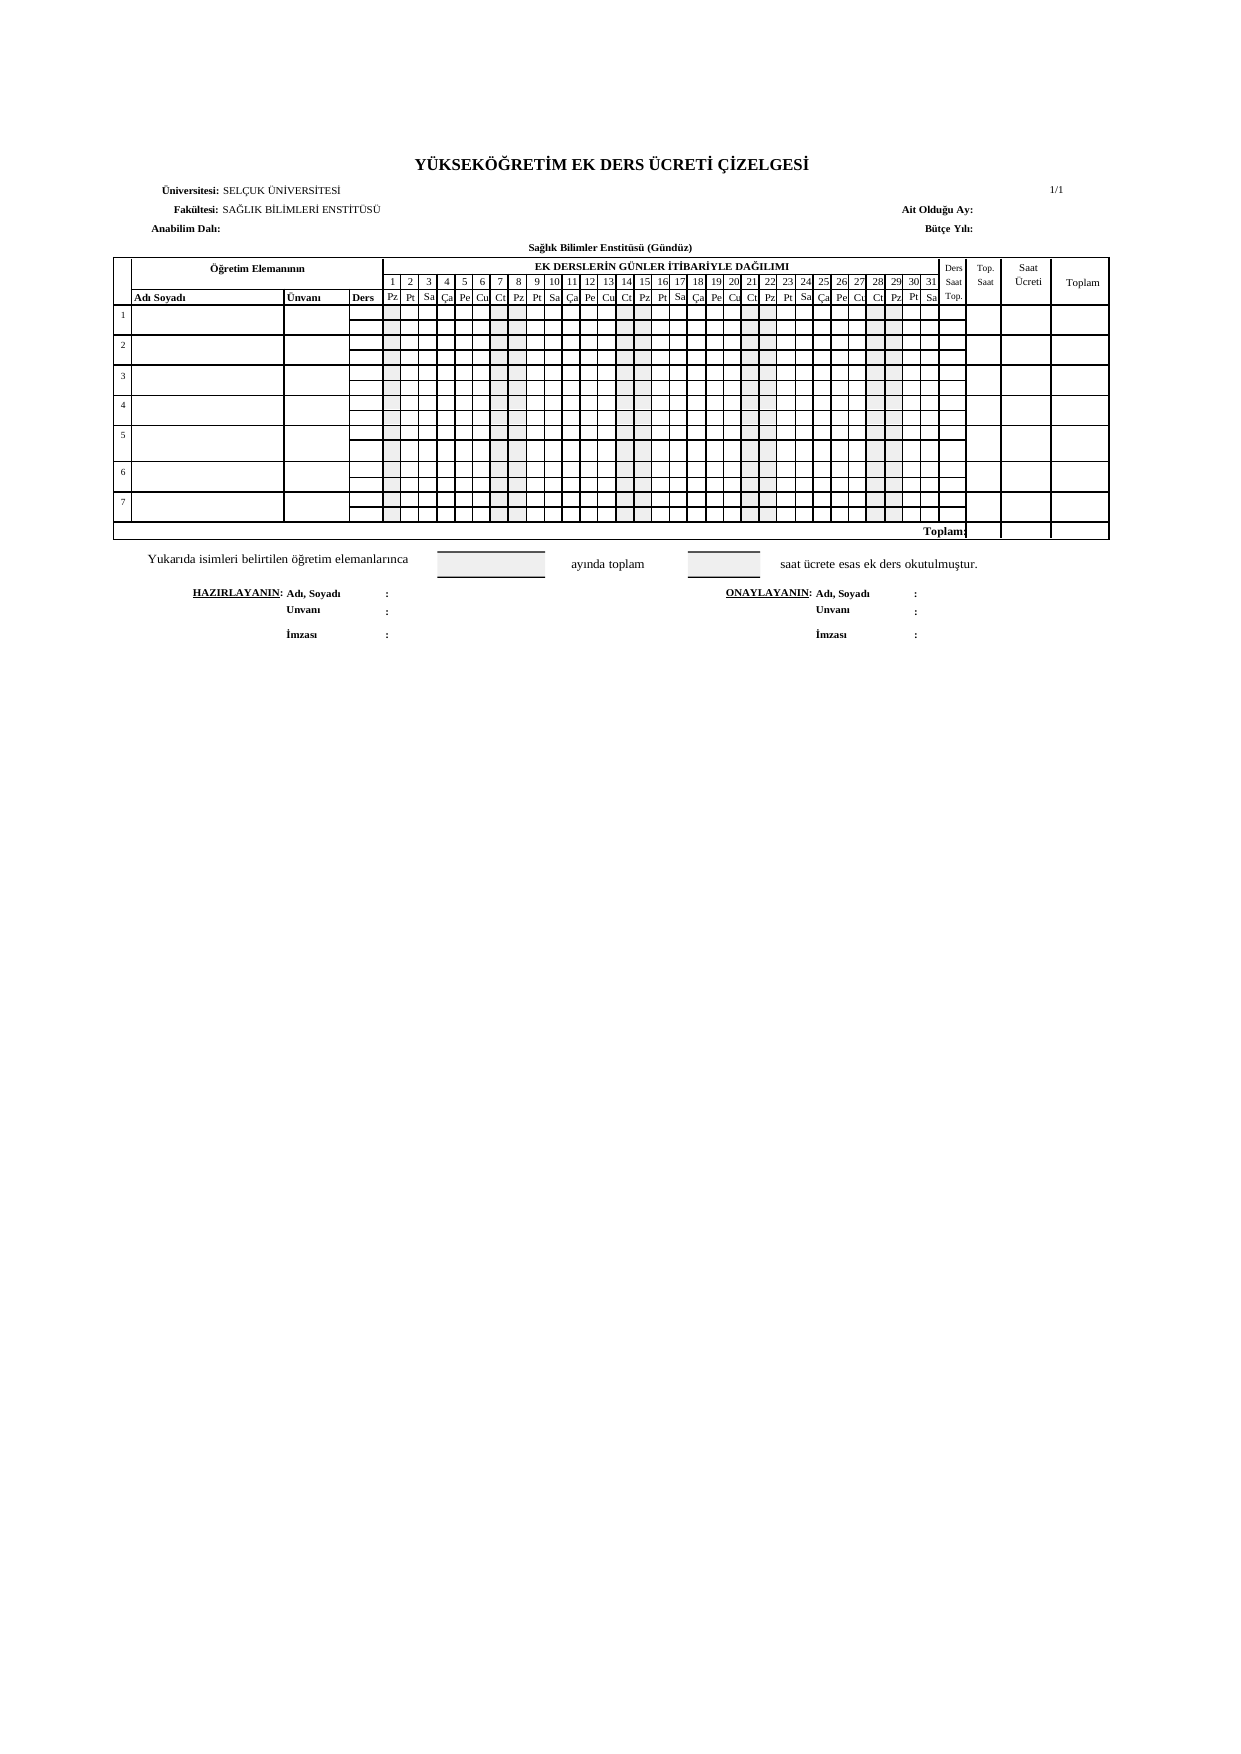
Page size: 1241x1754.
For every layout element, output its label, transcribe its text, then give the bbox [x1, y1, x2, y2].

table_cell [438, 336, 454, 349]
table_cell [760, 351, 776, 364]
table_cell [598, 351, 615, 364]
table_cell [527, 396, 544, 409]
table_cell [132, 426, 283, 461]
table_cell [1002, 426, 1050, 461]
table_cell [635, 478, 651, 491]
table_cell Top. [940, 289, 965, 304]
table_cell [545, 462, 561, 476]
table_cell [350, 351, 382, 364]
table_cell Ct [867, 290, 884, 304]
table_cell [867, 411, 884, 424]
table_cell [285, 396, 349, 424]
table_cell 13 [598, 275, 615, 288]
table_cell 17 [670, 275, 686, 288]
table_cell [777, 321, 795, 334]
table_cell [707, 493, 723, 506]
table_cell [796, 306, 812, 319]
table_cell [473, 321, 489, 334]
table_cell [491, 396, 507, 409]
table_cell [796, 478, 812, 491]
table_cell Cu [473, 290, 489, 304]
table_cell [814, 478, 830, 491]
table_cell [1052, 426, 1108, 461]
table_cell [350, 493, 382, 506]
table_cell [598, 462, 615, 476]
table_cell [760, 396, 776, 409]
table_cell [419, 411, 436, 424]
table_cell [491, 441, 507, 461]
table_cell [598, 426, 615, 439]
table_cell Ders [350, 290, 382, 304]
table_cell [777, 396, 795, 409]
table_cell [903, 411, 920, 424]
table_cell [903, 306, 920, 319]
table_cell [886, 411, 902, 424]
table_cell [832, 411, 848, 424]
table_cell [742, 306, 758, 319]
table_cell [527, 462, 544, 476]
table_cell [350, 321, 382, 334]
table_cell Ct [491, 290, 507, 304]
table_cell [670, 336, 686, 349]
table_cell [635, 306, 651, 319]
table_cell [940, 426, 965, 439]
table_cell 23 [777, 275, 795, 288]
table_cell [849, 426, 865, 439]
table_cell [903, 441, 920, 461]
table_cell [509, 508, 526, 521]
table_cell [967, 426, 1000, 461]
table_cell [867, 366, 884, 380]
table_cell [617, 441, 633, 461]
table_cell [940, 336, 965, 349]
table_cell [401, 381, 418, 395]
table_cell [921, 396, 938, 409]
table_cell [742, 381, 758, 395]
table_cell [832, 366, 848, 380]
table_cell [350, 508, 382, 521]
table_cell [796, 321, 812, 334]
table_cell [903, 508, 920, 521]
table_cell [652, 462, 669, 476]
table_cell [670, 462, 686, 476]
table_cell [760, 411, 776, 424]
table_cell [886, 336, 902, 349]
table_cell [350, 462, 382, 476]
table_header Ders [940, 258, 966, 273]
table_cell [940, 508, 965, 521]
table_cell [652, 321, 669, 334]
table_cell [456, 411, 472, 424]
table_cell [1002, 523, 1050, 538]
table_cell 8 [509, 275, 526, 288]
table_cell [652, 478, 669, 491]
table_cell [545, 366, 561, 380]
table_cell [760, 336, 776, 349]
table_cell [581, 366, 597, 380]
table_cell [635, 462, 651, 476]
table_cell [760, 426, 776, 439]
table_cell [438, 462, 454, 476]
table_cell [777, 411, 795, 424]
table_cell Pe [581, 290, 597, 304]
table_cell [545, 381, 561, 395]
table_cell [867, 336, 884, 349]
table_cell [491, 381, 507, 395]
table_cell [1002, 493, 1050, 521]
table_cell [940, 321, 965, 334]
table_cell [940, 462, 965, 476]
table_cell [350, 306, 382, 319]
table_cell 15 [635, 275, 651, 288]
table_cell [849, 396, 865, 409]
table_cell [350, 411, 382, 424]
table_cell [796, 508, 812, 521]
table_cell [438, 493, 454, 506]
table_cell [867, 351, 884, 364]
table_cell [832, 493, 848, 506]
table_cell Ça [438, 290, 454, 304]
table_cell [814, 426, 830, 439]
table_cell 5 [456, 275, 472, 288]
table_cell [509, 306, 526, 319]
table_cell [849, 321, 865, 334]
table_cell [419, 366, 436, 380]
table_cell [832, 441, 848, 461]
table_cell Sa [796, 290, 812, 304]
table_cell [688, 426, 705, 439]
table_cell [903, 366, 920, 380]
table_cell [598, 336, 615, 349]
table_cell [491, 411, 507, 424]
table_cell [777, 462, 795, 476]
table_cell Saat [967, 274, 1000, 288]
table_cell [132, 336, 283, 364]
table_cell [401, 366, 418, 380]
table_cell [456, 321, 472, 334]
table_cell Ça [563, 290, 579, 304]
table_cell [438, 411, 454, 424]
table_cell [419, 508, 436, 521]
table_cell [796, 411, 812, 424]
table_cell [921, 426, 938, 439]
table_cell [921, 381, 938, 395]
table_cell [724, 462, 740, 476]
table_cell [384, 396, 400, 409]
table_cell [670, 426, 686, 439]
table_cell [814, 462, 830, 476]
table_cell [617, 396, 633, 409]
table_cell [581, 351, 597, 364]
table_cell [742, 441, 758, 461]
table_cell [527, 508, 544, 521]
table_cell [473, 462, 489, 476]
table_cell [796, 351, 812, 364]
table_cell [401, 336, 418, 349]
table_cell [724, 336, 740, 349]
table_cell [491, 478, 507, 491]
table_cell 19 [707, 275, 723, 288]
table_cell Ücreti [1002, 274, 1050, 288]
table_cell [491, 508, 507, 521]
table_cell [760, 306, 776, 319]
table_cell [473, 493, 489, 506]
table_cell Pt [903, 290, 920, 304]
table_cell [598, 411, 615, 424]
table_cell [832, 306, 848, 319]
table_cell [563, 462, 579, 476]
table_cell 3 [114, 366, 131, 395]
table_cell [814, 336, 830, 349]
table_cell [384, 426, 400, 439]
table_cell [921, 508, 938, 521]
table_cell [635, 411, 651, 424]
table_cell [581, 441, 597, 461]
table_cell [707, 441, 723, 461]
table_cell [285, 366, 349, 395]
table_cell [527, 426, 544, 439]
table_cell [456, 396, 472, 409]
table_cell [940, 441, 965, 461]
table_cell [849, 411, 865, 424]
table_cell [688, 478, 705, 491]
table_cell [921, 441, 938, 461]
table_cell [456, 441, 472, 461]
table_cell [967, 523, 1000, 538]
table_cell [652, 351, 669, 364]
table_cell [814, 321, 830, 334]
table_cell [401, 462, 418, 476]
table_cell Sa [670, 290, 686, 304]
table_cell 9 [527, 275, 544, 288]
table_cell [581, 336, 597, 349]
table_cell [384, 411, 400, 424]
table_cell [652, 396, 669, 409]
table_cell Sa [419, 290, 436, 304]
table_cell [419, 441, 436, 461]
table_cell [707, 306, 723, 319]
table_cell [350, 336, 382, 349]
table_cell [545, 321, 561, 334]
table_cell 27 [849, 275, 865, 288]
table_cell [473, 381, 489, 395]
table_cell Adı Soyadı [132, 290, 283, 304]
table_cell [849, 336, 865, 349]
table_cell [652, 493, 669, 506]
table_cell [670, 306, 686, 319]
table_cell [473, 396, 489, 409]
table_cell [473, 351, 489, 364]
table_cell [688, 306, 705, 319]
table_cell [563, 493, 579, 506]
table_cell 2 [401, 275, 418, 288]
table_cell [724, 351, 740, 364]
table_cell [384, 306, 400, 319]
table_cell [921, 493, 938, 506]
table_cell [670, 321, 686, 334]
table_cell [921, 321, 938, 334]
table_cell [384, 381, 400, 395]
table_cell 7 [114, 493, 131, 521]
table_cell [581, 411, 597, 424]
table_cell [491, 426, 507, 439]
table_cell [491, 336, 507, 349]
table_cell [707, 336, 723, 349]
table_cell Cu [849, 290, 865, 304]
table_cell [777, 336, 795, 349]
table_cell Sa [921, 290, 938, 304]
table_cell [456, 462, 472, 476]
table_cell [849, 381, 865, 395]
table_cell Pz [886, 290, 902, 304]
table_header Öğretim Elemanının [132, 258, 383, 288]
table_cell Pz [384, 290, 400, 304]
table_cell [652, 366, 669, 380]
table_cell [724, 426, 740, 439]
table_cell [1052, 336, 1108, 364]
table_cell [598, 381, 615, 395]
table_cell [688, 351, 705, 364]
table_cell [438, 478, 454, 491]
table_cell [652, 381, 669, 395]
table_cell 16 [652, 275, 669, 288]
table_cell [832, 462, 848, 476]
table_cell [688, 411, 705, 424]
table_cell [527, 336, 544, 349]
table_cell 7 [491, 275, 507, 288]
table_cell [886, 426, 902, 439]
table_cell [886, 508, 902, 521]
table_cell [384, 462, 400, 476]
table_cell [742, 426, 758, 439]
table_cell [670, 508, 686, 521]
table_cell [886, 462, 902, 476]
table_cell [1052, 493, 1108, 521]
table_cell [545, 306, 561, 319]
table_cell [1052, 396, 1108, 424]
table_cell [652, 411, 669, 424]
table_cell [777, 381, 795, 395]
table_cell [419, 396, 436, 409]
table_cell [509, 336, 526, 349]
table_cell [617, 336, 633, 349]
table_cell [832, 336, 848, 349]
table_cell [563, 508, 579, 521]
table_header [114, 258, 131, 304]
text Unvanı : [635, 604, 1098, 617]
table_cell [688, 441, 705, 461]
table_cell 2 [114, 336, 131, 364]
table_cell [1002, 462, 1050, 491]
table_cell [1002, 306, 1050, 334]
table_cell [903, 396, 920, 409]
table_cell [473, 441, 489, 461]
table_cell [814, 351, 830, 364]
table_cell [1002, 396, 1050, 424]
table_cell [419, 493, 436, 506]
table_cell [1052, 366, 1108, 395]
table_cell [670, 441, 686, 461]
table_cell [491, 462, 507, 476]
table_cell 24 [796, 275, 812, 288]
table_cell [886, 366, 902, 380]
table_cell [635, 426, 651, 439]
table_cell [886, 478, 902, 491]
table_cell [509, 493, 526, 506]
table_cell [509, 478, 526, 491]
table_cell [670, 351, 686, 364]
table_cell [456, 351, 472, 364]
table_cell [598, 321, 615, 334]
table_cell [545, 441, 561, 461]
table_cell [760, 493, 776, 506]
table_cell [285, 336, 349, 364]
table_cell [742, 493, 758, 506]
table_cell [814, 396, 830, 409]
table_cell [545, 336, 561, 349]
table_cell [849, 351, 865, 364]
table_cell [509, 351, 526, 364]
table_cell Saat [940, 274, 965, 288]
table_cell 4 [438, 275, 454, 288]
table_cell [350, 441, 382, 461]
table_cell [473, 508, 489, 521]
table_cell [473, 306, 489, 319]
table_cell Ça [688, 290, 705, 304]
table_cell [419, 336, 436, 349]
table_cell [867, 508, 884, 521]
table_cell Pt [527, 290, 544, 304]
table_cell 31 [921, 275, 938, 288]
table_cell [563, 411, 579, 424]
table_cell [760, 321, 776, 334]
table_cell [688, 508, 705, 521]
table_cell [849, 366, 865, 380]
table_cell 22 [760, 275, 776, 288]
table_cell [886, 306, 902, 319]
table_cell [545, 396, 561, 409]
table_cell [384, 493, 400, 506]
table_cell [527, 351, 544, 364]
table_cell [563, 426, 579, 439]
table_cell [563, 336, 579, 349]
table_cell [707, 462, 723, 476]
table_cell [967, 493, 1000, 521]
table_cell Cu [598, 290, 615, 304]
table_cell Pe [456, 290, 472, 304]
table_cell [724, 366, 740, 380]
table_cell [724, 396, 740, 409]
table_cell [1052, 306, 1108, 334]
table_cell [456, 366, 472, 380]
table_cell [886, 351, 902, 364]
table_cell [652, 426, 669, 439]
table_cell 5 [114, 426, 131, 461]
table_cell [401, 351, 418, 364]
table_cell [473, 411, 489, 424]
table_cell [670, 493, 686, 506]
table_cell [401, 478, 418, 491]
table_cell [796, 381, 812, 395]
table_cell [903, 381, 920, 395]
table_cell [867, 426, 884, 439]
table_cell [724, 441, 740, 461]
table_cell [473, 426, 489, 439]
table_cell [581, 306, 597, 319]
table_cell Pe [707, 290, 723, 304]
table_cell [384, 336, 400, 349]
table_cell [617, 493, 633, 506]
table_cell [903, 351, 920, 364]
table_cell [563, 306, 579, 319]
table_cell [796, 336, 812, 349]
table_cell [707, 411, 723, 424]
table_cell [652, 306, 669, 319]
table_cell [777, 441, 795, 461]
table_cell Sa [545, 290, 561, 304]
table_cell [796, 396, 812, 409]
table_cell [456, 508, 472, 521]
text ayında toplam [571, 556, 648, 571]
table_cell [724, 321, 740, 334]
table_cell [509, 426, 526, 439]
table_cell [742, 508, 758, 521]
table_cell [491, 351, 507, 364]
table_cell [617, 426, 633, 439]
table_cell [652, 508, 669, 521]
table_cell 6 [473, 275, 489, 288]
table_cell [921, 351, 938, 364]
table_cell [940, 306, 965, 319]
text Unvanı : [286, 604, 393, 617]
table_cell [707, 508, 723, 521]
table_cell [456, 336, 472, 349]
table_cell [760, 441, 776, 461]
table_cell [581, 381, 597, 395]
table_cell [742, 396, 758, 409]
table_cell [581, 493, 597, 506]
table_cell 28 [867, 275, 884, 288]
table_cell [509, 321, 526, 334]
table_cell [760, 366, 776, 380]
table_cell [581, 462, 597, 476]
table_cell [707, 381, 723, 395]
table_cell 11 [563, 275, 579, 288]
table_cell [509, 396, 526, 409]
table_cell [491, 306, 507, 319]
table_cell [132, 462, 283, 491]
table_cell [635, 321, 651, 334]
table_cell [419, 321, 436, 334]
table_cell [688, 493, 705, 506]
table_cell 1 [384, 275, 400, 288]
table_cell [777, 478, 795, 491]
table_cell [707, 321, 723, 334]
table_cell [456, 306, 472, 319]
table_cell [867, 493, 884, 506]
table_cell [903, 426, 920, 439]
table_cell [724, 478, 740, 491]
table_cell [921, 478, 938, 491]
table_cell [419, 351, 436, 364]
table_cell Ünvanı [285, 290, 349, 304]
table_cell [419, 462, 436, 476]
table_cell [814, 411, 830, 424]
table_cell [867, 441, 884, 461]
table_cell [940, 351, 965, 364]
table_cell [796, 366, 812, 380]
table_cell [285, 306, 349, 334]
table_cell [886, 493, 902, 506]
table_cell [903, 462, 920, 476]
table_cell [921, 336, 938, 349]
table_cell [867, 462, 884, 476]
table_cell [670, 411, 686, 424]
table_cell [401, 411, 418, 424]
table_cell 29 [886, 275, 902, 288]
table_cell [832, 396, 848, 409]
table_cell [670, 396, 686, 409]
table_cell 20 [724, 275, 740, 288]
table_cell [742, 462, 758, 476]
subtitle Yukarıda isimleri belirtilen öğretim elemanlarınca [147, 552, 410, 566]
table_cell [1002, 366, 1050, 395]
table_cell [849, 462, 865, 476]
table_cell 1 [114, 306, 131, 334]
table_cell [832, 321, 848, 334]
table_header Toplam [1052, 258, 1108, 304]
table_cell 18 [688, 275, 705, 288]
table_cell [849, 441, 865, 461]
table_cell [886, 321, 902, 334]
table_cell [350, 426, 382, 439]
table_cell [617, 508, 633, 521]
table_cell [635, 441, 651, 461]
table_cell [527, 478, 544, 491]
table_cell 4 [114, 396, 131, 424]
table_cell [724, 306, 740, 319]
table_cell [1052, 462, 1108, 491]
table_cell [688, 396, 705, 409]
table_cell [401, 508, 418, 521]
table_cell Cu [724, 290, 740, 304]
table_cell [617, 478, 633, 491]
table_cell [473, 366, 489, 380]
text ONAYLAYANIN: Adı, Soyadı : [726, 586, 1123, 599]
table_cell [867, 306, 884, 319]
table_cell [940, 478, 965, 491]
table_cell [707, 351, 723, 364]
table_cell [777, 426, 795, 439]
table_cell [384, 321, 400, 334]
table_cell [438, 351, 454, 364]
table_cell [1002, 289, 1050, 304]
table_cell [509, 366, 526, 380]
table_cell [350, 478, 382, 491]
table_cell [796, 493, 812, 506]
table_cell [598, 441, 615, 461]
table_cell [849, 478, 865, 491]
table_cell [670, 478, 686, 491]
table_cell [652, 336, 669, 349]
table_cell [491, 321, 507, 334]
table_cell 3 [419, 275, 436, 288]
table_cell [401, 493, 418, 506]
table_cell [563, 381, 579, 395]
table_cell [635, 508, 651, 521]
table_cell [384, 366, 400, 380]
table_cell [760, 508, 776, 521]
table_cell [598, 396, 615, 409]
table_cell [617, 366, 633, 380]
table_cell [563, 366, 579, 380]
table_cell [760, 381, 776, 395]
table_cell 21 [742, 275, 758, 288]
table_cell [350, 396, 382, 409]
table_cell [867, 321, 884, 334]
table_cell [401, 426, 418, 439]
table_cell [849, 306, 865, 319]
table_cell [419, 381, 436, 395]
table_cell [438, 306, 454, 319]
table_cell [814, 441, 830, 461]
table_cell [635, 351, 651, 364]
table_cell [456, 426, 472, 439]
table_cell [563, 478, 579, 491]
table_cell [491, 493, 507, 506]
table_cell [903, 478, 920, 491]
text HAZIRLAYANIN: Adı, Soyadı : [193, 586, 393, 599]
table_cell [350, 366, 382, 380]
table_cell [384, 478, 400, 491]
table_cell [527, 366, 544, 380]
table_cell [563, 396, 579, 409]
table_cell [967, 462, 1000, 491]
table_cell [940, 493, 965, 506]
table_cell [832, 478, 848, 491]
table_cell [707, 478, 723, 491]
table_cell [384, 508, 400, 521]
table_header EK DERSLERİN GÜNLER İTİBARİYLE DAĞILIMI [384, 258, 939, 273]
table_cell [777, 493, 795, 506]
table_cell [419, 426, 436, 439]
table_cell Pz [760, 290, 776, 304]
table_cell [724, 493, 740, 506]
table_cell [598, 366, 615, 380]
table_cell [940, 366, 965, 380]
table_cell [456, 478, 472, 491]
table_cell Pt [401, 290, 418, 304]
table_cell [545, 478, 561, 491]
table_cell [545, 411, 561, 424]
table_cell [688, 336, 705, 349]
table_cell [832, 351, 848, 364]
table_cell [617, 381, 633, 395]
table_cell [581, 508, 597, 521]
table_cell Toplam: [114, 523, 965, 538]
table_cell [967, 396, 1000, 424]
table_cell Pt [652, 290, 669, 304]
table_cell [598, 306, 615, 319]
table_header Top. [967, 258, 1001, 273]
table_cell [921, 411, 938, 424]
table_cell [967, 336, 1000, 364]
table_cell [796, 441, 812, 461]
table_cell 30 [903, 275, 920, 288]
table_cell [814, 366, 830, 380]
table_cell 10 [545, 275, 561, 288]
table_cell Pe [832, 290, 848, 304]
table_cell [777, 366, 795, 380]
table_cell [814, 381, 830, 395]
table_cell [1052, 523, 1108, 538]
table_cell [867, 396, 884, 409]
table_cell [849, 508, 865, 521]
table_cell [350, 381, 382, 395]
table_cell 25 [814, 275, 830, 288]
table_cell [132, 306, 283, 334]
table_cell [707, 366, 723, 380]
table_cell [777, 508, 795, 521]
table_cell [401, 441, 418, 461]
table_cell [473, 336, 489, 349]
table_cell [581, 426, 597, 439]
table_cell [707, 426, 723, 439]
table_cell [132, 493, 283, 521]
table_cell [132, 366, 283, 395]
table_cell [401, 396, 418, 409]
table_cell [967, 289, 1000, 304]
table_cell [652, 441, 669, 461]
table_cell [796, 462, 812, 476]
table_cell [1002, 336, 1050, 364]
table_cell [132, 396, 283, 424]
table_cell [940, 396, 965, 409]
table_cell [777, 351, 795, 364]
table_cell [563, 441, 579, 461]
table_cell [285, 462, 349, 491]
table_header Saat [1002, 258, 1051, 273]
table_cell [688, 381, 705, 395]
table_cell [742, 351, 758, 364]
table_cell [688, 366, 705, 380]
table_cell [867, 478, 884, 491]
table_cell [473, 478, 489, 491]
table_cell [545, 508, 561, 521]
table_cell [921, 306, 938, 319]
table_cell [419, 478, 436, 491]
table_cell [967, 306, 1000, 334]
table_cell [598, 478, 615, 491]
table_cell [491, 366, 507, 380]
table_cell [707, 396, 723, 409]
table_cell Pt [777, 290, 795, 304]
table_cell [598, 508, 615, 521]
table_cell [285, 426, 349, 461]
table_cell [456, 381, 472, 395]
table_cell [527, 321, 544, 334]
table_cell [545, 351, 561, 364]
table_cell [527, 411, 544, 424]
table_cell [635, 493, 651, 506]
table_cell [967, 366, 1000, 395]
table_cell [635, 336, 651, 349]
table_cell [688, 462, 705, 476]
table_cell 14 [617, 275, 633, 288]
table_cell 12 [581, 275, 597, 288]
table_cell [438, 381, 454, 395]
table_cell [886, 381, 902, 395]
table_cell [456, 493, 472, 506]
table_cell Ct [617, 290, 633, 304]
table_cell [617, 351, 633, 364]
table_cell [509, 411, 526, 424]
table_cell [509, 381, 526, 395]
table_cell [438, 441, 454, 461]
table_cell [760, 462, 776, 476]
table_cell [617, 411, 633, 424]
table_cell [545, 493, 561, 506]
table_cell [617, 462, 633, 476]
table_cell [814, 508, 830, 521]
table_cell [384, 441, 400, 461]
table_cell [285, 493, 349, 521]
table_cell [832, 508, 848, 521]
table_cell [527, 493, 544, 506]
table_cell [796, 426, 812, 439]
table_cell [635, 396, 651, 409]
title YÜKSEKÖĞRETİM EK DERS ÜCRETİ ÇİZELGESİ [412, 155, 811, 174]
table_cell Ça [814, 290, 830, 304]
table_cell [921, 462, 938, 476]
table_cell [581, 478, 597, 491]
table_cell [724, 381, 740, 395]
table_cell [724, 411, 740, 424]
table_cell [742, 336, 758, 349]
subtitle saat ücrete esas ek ders okutulmuştur. [780, 556, 1123, 571]
table_cell [832, 426, 848, 439]
table_cell [742, 411, 758, 424]
table_cell [742, 321, 758, 334]
table_cell [724, 508, 740, 521]
table_cell [814, 493, 830, 506]
table_cell [438, 321, 454, 334]
table_cell 6 [114, 462, 131, 491]
table_cell [670, 366, 686, 380]
table_cell [742, 366, 758, 380]
table_cell [438, 396, 454, 409]
table_cell [742, 478, 758, 491]
table_cell [527, 306, 544, 319]
table_cell [438, 508, 454, 521]
table_cell [617, 306, 633, 319]
table_cell [867, 381, 884, 395]
table_cell [527, 441, 544, 461]
table_cell [921, 366, 938, 380]
table_cell [886, 441, 902, 461]
table_cell 26 [832, 275, 848, 288]
table_cell [401, 321, 418, 334]
table_cell [581, 321, 597, 334]
table_cell [419, 306, 436, 319]
table_cell [886, 396, 902, 409]
table_cell [777, 306, 795, 319]
table_cell [814, 306, 830, 319]
table_cell [509, 462, 526, 476]
table_cell [545, 426, 561, 439]
table_cell [563, 321, 579, 334]
table_cell [849, 493, 865, 506]
table_cell Pz [509, 290, 526, 304]
table_cell [617, 321, 633, 334]
table_cell [940, 381, 965, 395]
table_cell [581, 396, 597, 409]
table_cell [832, 381, 848, 395]
table_cell [438, 426, 454, 439]
table_cell [635, 381, 651, 395]
table_cell [760, 478, 776, 491]
table_cell [688, 321, 705, 334]
table_cell [384, 351, 400, 364]
table_cell Ct [742, 290, 758, 304]
table_cell [527, 381, 544, 395]
table_cell [903, 321, 920, 334]
table_cell Pz [635, 290, 651, 304]
table_cell [635, 366, 651, 380]
table_cell [903, 336, 920, 349]
table_cell [401, 306, 418, 319]
table_cell [940, 411, 965, 424]
table_cell [903, 493, 920, 506]
table_cell [438, 366, 454, 380]
table_cell [598, 493, 615, 506]
table_cell [563, 351, 579, 364]
table_cell [670, 381, 686, 395]
table_cell [509, 441, 526, 461]
